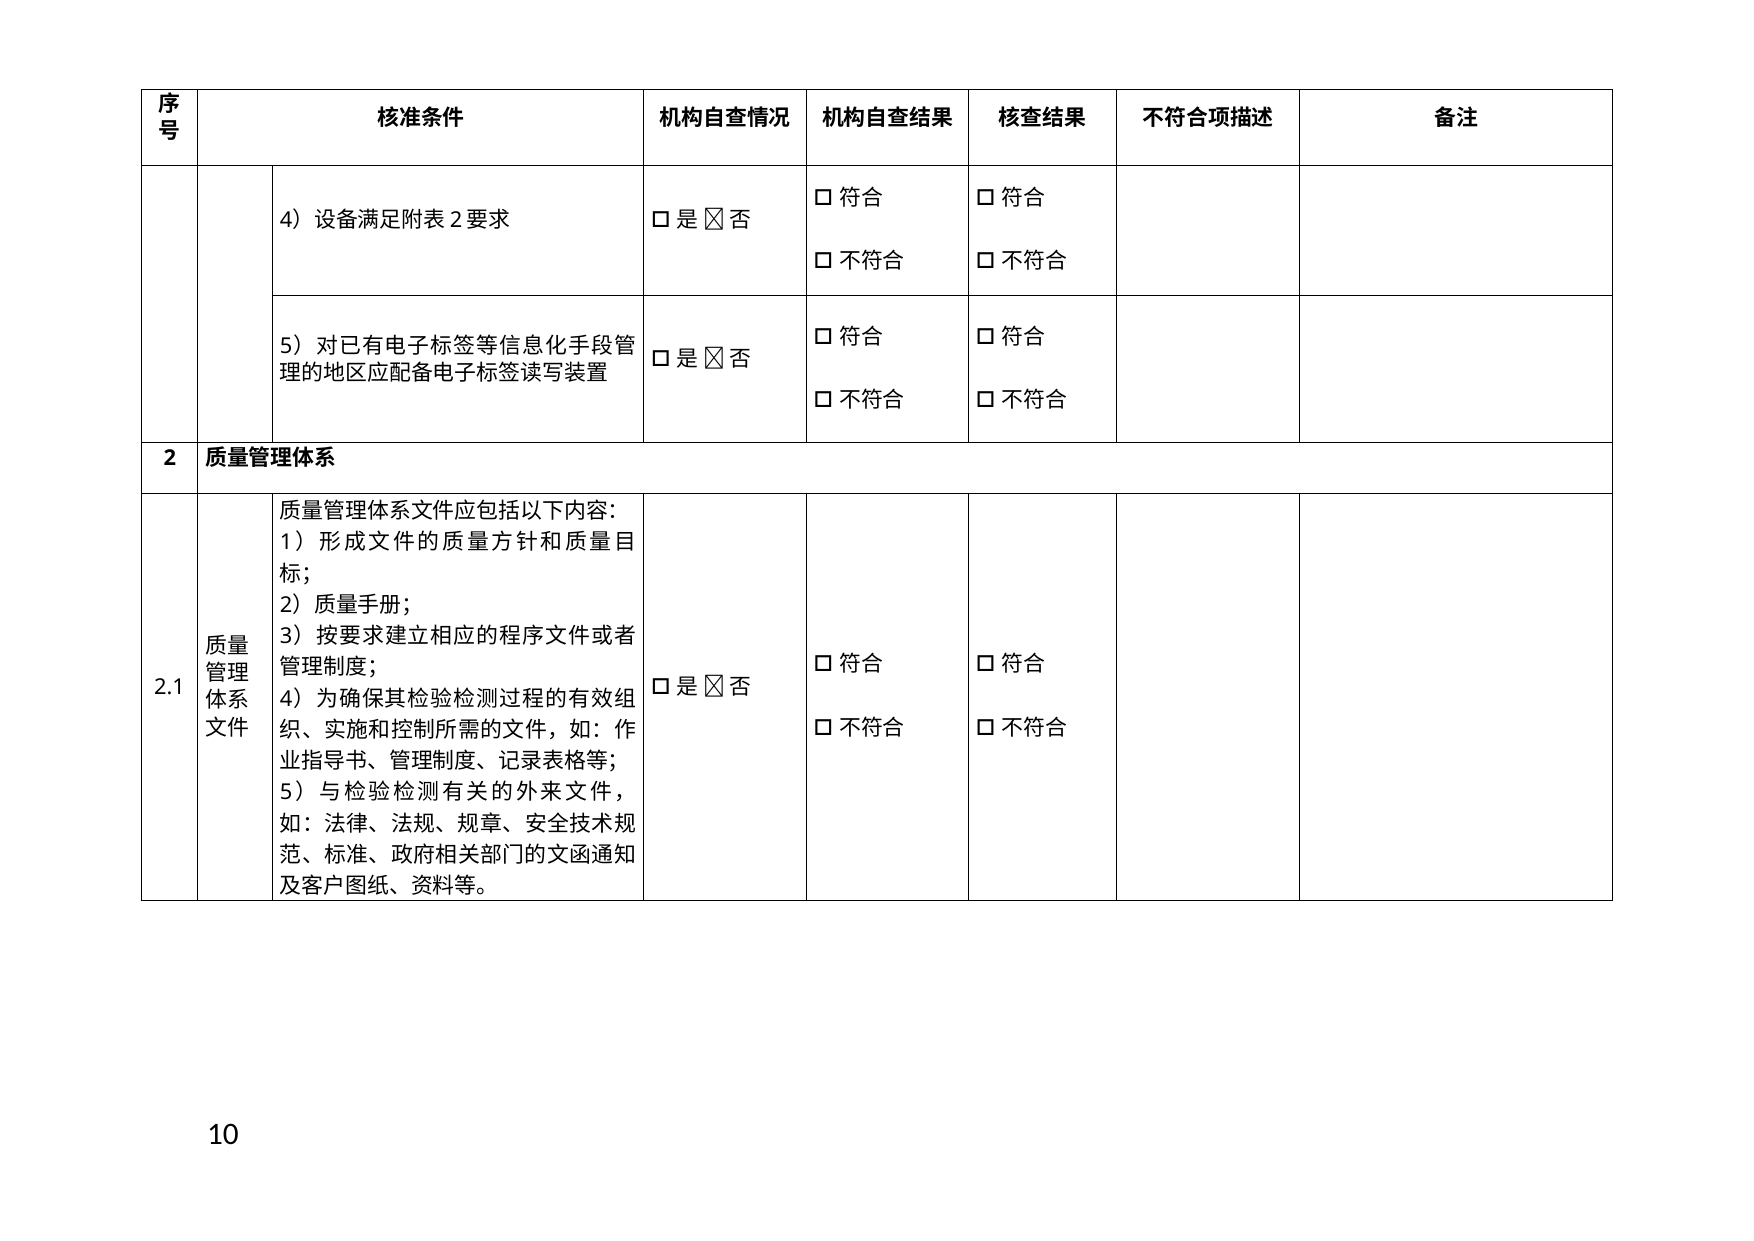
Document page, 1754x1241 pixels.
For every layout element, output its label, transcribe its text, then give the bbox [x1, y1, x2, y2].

table_header 不符合项描述 [1117, 90, 1299, 165]
table_cell 是 否 [644, 494, 806, 900]
table_cell 质量管理体系文件 [198, 494, 272, 900]
table_cell 符合 不符合 [807, 296, 968, 442]
table_cell [1117, 166, 1299, 295]
table_cell 4）设备满足附表2要求 [273, 166, 643, 295]
table_cell 是 否 [644, 296, 806, 442]
table_cell [1300, 296, 1612, 442]
table_cell 符合 不符合 [969, 494, 1116, 900]
table_header 机构自查结果 [807, 90, 968, 165]
table_cell [1117, 494, 1299, 900]
table_cell 符合 不符合 [969, 166, 1116, 295]
table_header 核查结果 [969, 90, 1116, 165]
table_cell [1117, 296, 1299, 442]
table_cell 2 [142, 443, 197, 492]
table_cell 质量管理体系 [198, 443, 1612, 492]
table_header 备注 [1300, 90, 1612, 165]
table_cell 符合 不符合 [969, 296, 1116, 442]
table_cell 符合 不符合 [807, 494, 968, 900]
table_cell 2.1 [142, 494, 197, 900]
table_header 核准条件 [198, 90, 643, 165]
table_cell 5）对已有电子标签等信息化手段管理的地区应配备电子标签读写装置 [273, 296, 643, 442]
table_cell [1300, 494, 1612, 900]
table_cell 质量管理体系文件应包括以下内容： 1）形成文件的质量方针和质量目标； 2）质量手册； 3）按要求建立相应的程序文件或者管理制度； 4）为确保其检验检测过程的有效组织、实施和控制所需的文件，如：作业指导书、管理制度、记录表格等； 5）与检验检测有关的外来文件，如：法律、法规、规章、安全技术规范、标准、政府相关部门的文函通知及客户图纸、资料等。 [273, 494, 643, 900]
table_header 机构自查情况 [644, 90, 806, 165]
table_header 序号 [142, 90, 197, 165]
table_cell 符合 不符合 [807, 166, 968, 295]
table_cell 是 否 [644, 166, 806, 295]
table_cell [1300, 166, 1612, 295]
